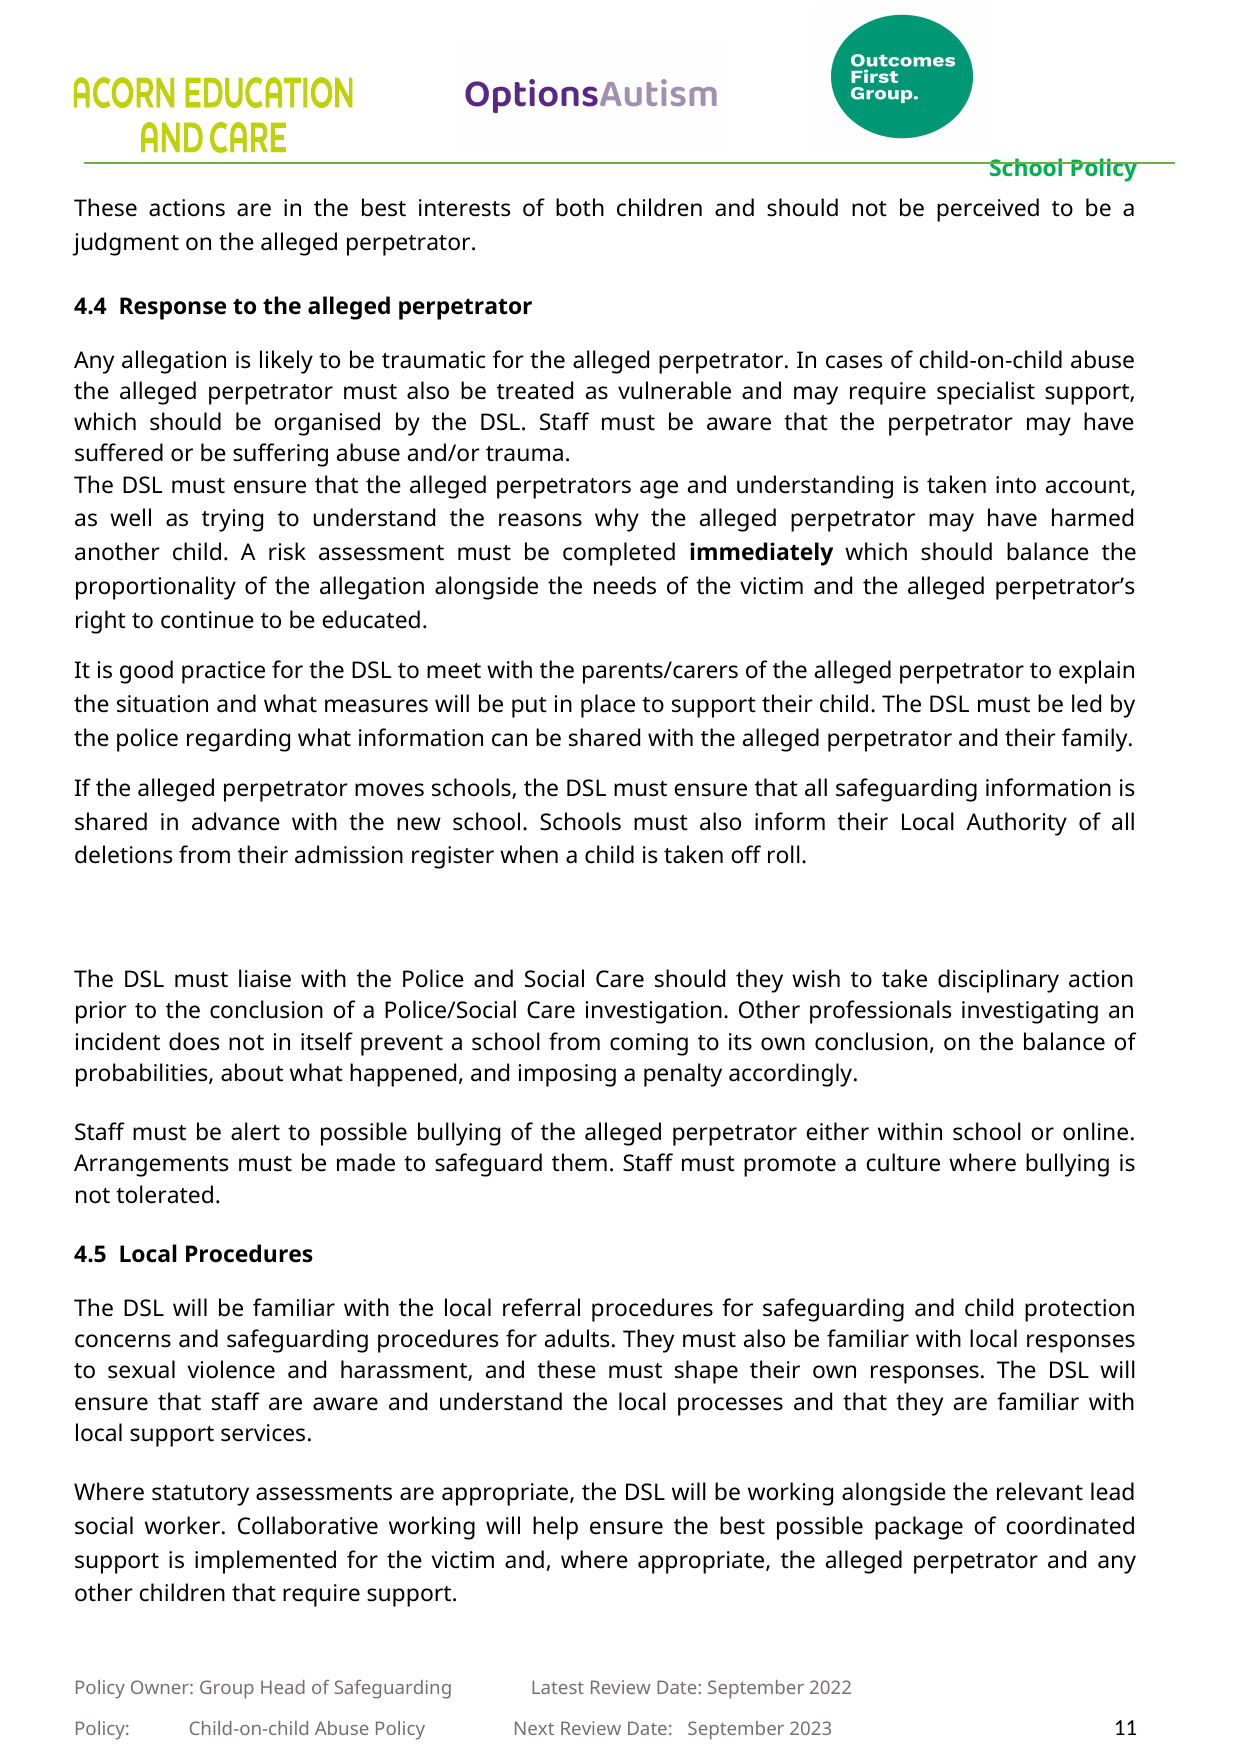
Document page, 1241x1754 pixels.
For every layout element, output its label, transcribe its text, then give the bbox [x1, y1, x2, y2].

subtitle Response to the alleged perpetrator [74, 290, 1137, 321]
text If the alleged perpetrator moves schools, the DSL must ensure that all safeguarding information is shared in advance with the new school. Schools must also inform their Local Authority of all deletions from their admission register when a child is taken off roll. [74, 772, 1137, 871]
subtitle Local Procedures [74, 1238, 1137, 1269]
picture [455, 39, 727, 153]
text The DSL must liaise with the Police and Social Care should they wish to take disciplinary action prior to the conclusion of a Police/Social Care investigation. Other professionals investigating an incident does not in itself prevent a school from coming to its own conclusion, on the balance of probabilities, about what happened, and imposing a penalty accordingly. [74, 963, 1137, 1088]
picture [814, 0, 990, 153]
text It is good practice for the DSL to meet with the parents/carers of the alleged perpetrator to explain the situation and what measures will be put in place to support their child. The DSL must be led by the police regarding what information can be shared with the alleged perpetrator and their family. [74, 654, 1137, 753]
text The DSL must ensure that the alleged perpetrators age and understanding is taken into account, as well as trying to understand the reasons why the alleged perpetrator may have harmed another child. A risk assessment must be completed immediately which should balance the proportionality of the allegation alongside the needs of the victim and the alleged perpetrator’s right to continue to be educated. [74, 469, 1137, 635]
text Any allegation is likely to be traumatic for the alleged perpetrator. In cases of child-on-child abuse the alleged perpetrator must also be treated as vulnerable and may require specialist support, which should be organised by the DSL. Staff must be aware that the perpetrator may have suffered or be suffering abuse and/or trauma. [74, 344, 1137, 469]
text Staff must be alert to possible bullying of the alleged perpetrator either within school or online. Arrangements must be made to safeguard them. Staff must promote a culture where bullying is not tolerated. [74, 1116, 1137, 1210]
text Where statutory assessments are appropriate, the DSL will be working alongside the relevant lead social worker. Collaborative working will help ensure the best possible package of coordinated support is implemented for the victim and, where appropriate, the alleged perpetrator and any other children that require support. [74, 1476, 1137, 1608]
picture [73, 77, 353, 153]
text The DSL will be familiar with the local referral procedures for safeguarding and child protection concerns and safeguarding procedures for adults. They must also be familiar with local responses to sexual violence and harassment, and these must shape their own responses. The DSL will ensure that staff are aware and understand the local processes and that they are familiar with local support services. [74, 1292, 1137, 1448]
text These actions are in the best interests of both children and should not be perceived to be a judgment on the alleged perpetrator. [74, 192, 1137, 257]
